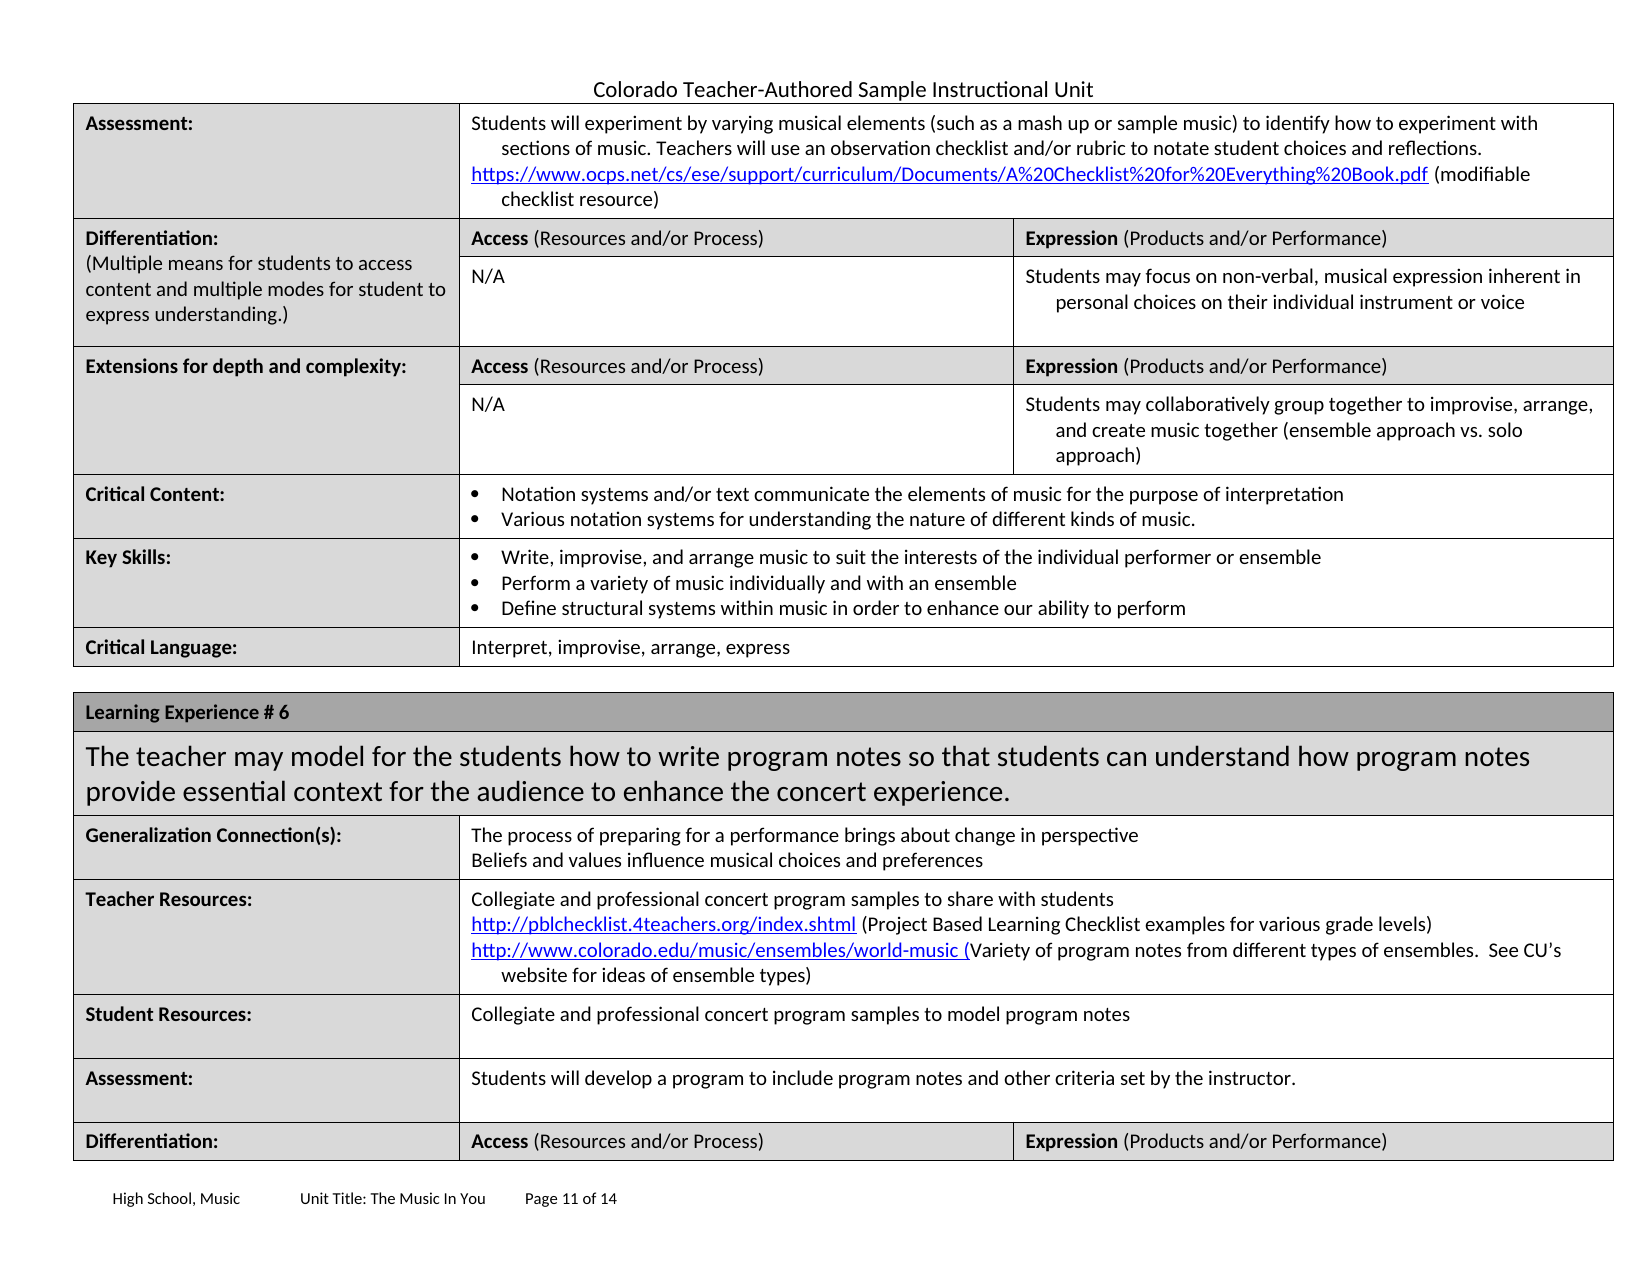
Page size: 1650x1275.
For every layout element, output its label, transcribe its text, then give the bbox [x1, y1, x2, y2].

table_cell Interpret, improvise, arrange, express [460, 628, 1613, 666]
table_cell Expression (Products and/or Performance) [1014, 1123, 1613, 1160]
table_cell Students may focus on non-verbal, musical expression inherent in personal choices on their individual instrument or voice [1014, 257, 1613, 346]
table_cell Critical Content: [74, 475, 459, 538]
table_cell The process of preparing for a performance brings about change in perspective Beliefs and values influence musical choices and preferences [460, 816, 1613, 879]
table_cell Key Skills: [74, 539, 459, 627]
table_cell The teacher may model for the students how to write program notes so that students can understand how program notes provide essential context for the audience to enhance the concert experience. [74, 732, 1613, 815]
table_cell Assessment: [74, 1059, 459, 1122]
table_cell Expression (Products and/or Performance) [1014, 347, 1613, 384]
table_cell Access (Resources and/or Process) [460, 219, 1013, 256]
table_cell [74, 1123, 459, 1160]
table_cell Critical Language: [74, 628, 459, 666]
table_cell Teacher Resources: [74, 880, 459, 994]
table_cell Differentiation: (Multiple means for students to access content and multiple modes for student to express understanding.) [74, 219, 459, 346]
table_header Learning Experience # 6 [74, 693, 1613, 731]
table_cell Expression (Products and/or Performance) [1014, 219, 1613, 256]
table_cell N/A [460, 257, 1013, 346]
table_cell Generalization Connection(s): [74, 816, 459, 879]
table_cell Student Resources: [74, 995, 459, 1058]
table_cell Extensions for depth and complexity: [74, 347, 459, 474]
table_cell Students will develop a program to include program notes and other criteria set by the instructor. [460, 1059, 1613, 1122]
table_cell Students will experiment by varying musical elements (such as a mash up or sample music) to identify how to experiment with sections of music. Teachers will use an observation checklist and/or rubric to notate student choices and reflections. https://www.ocps.net/cs/ese/support/curriculum/Documents/A%20Checklist%20for%20Everything%20Book.pdf (modifiable checklist resource) [460, 104, 1613, 218]
table_cell Assessment: [74, 104, 459, 218]
table_cell Write, improvise, and arrange music to suit the interests of the individual performer or ensemble Perform a variety of music individually and with an ensemble Define structural systems within music in order to enhance our ability to perform [460, 539, 1613, 627]
table_cell Collegiate and professional concert program samples to share with students http://pblchecklist.4teachers.org/index.shtml (Project Based Learning Checklist examples for various grade levels) http://www.colorado.edu/music/ensembles/world-music (Variety of program notes from different types of ensembles. See CU’s website for ideas of ensemble types) [460, 880, 1613, 994]
table_cell Collegiate and professional concert program samples to model program notes [460, 995, 1613, 1058]
table_cell Notation systems and/or text communicate the elements of music for the purpose of interpretation Various notation systems for understanding the nature of different kinds of music. [460, 475, 1613, 538]
table_cell Access (Resources and/or Process) [460, 1123, 1013, 1160]
table_cell N/A [460, 385, 1013, 474]
table_cell Students may collaboratively group together to improvise, arrange, and create music together (ensemble approach vs. solo approach) [1014, 385, 1613, 474]
table_cell Access (Resources and/or Process) [460, 347, 1013, 384]
